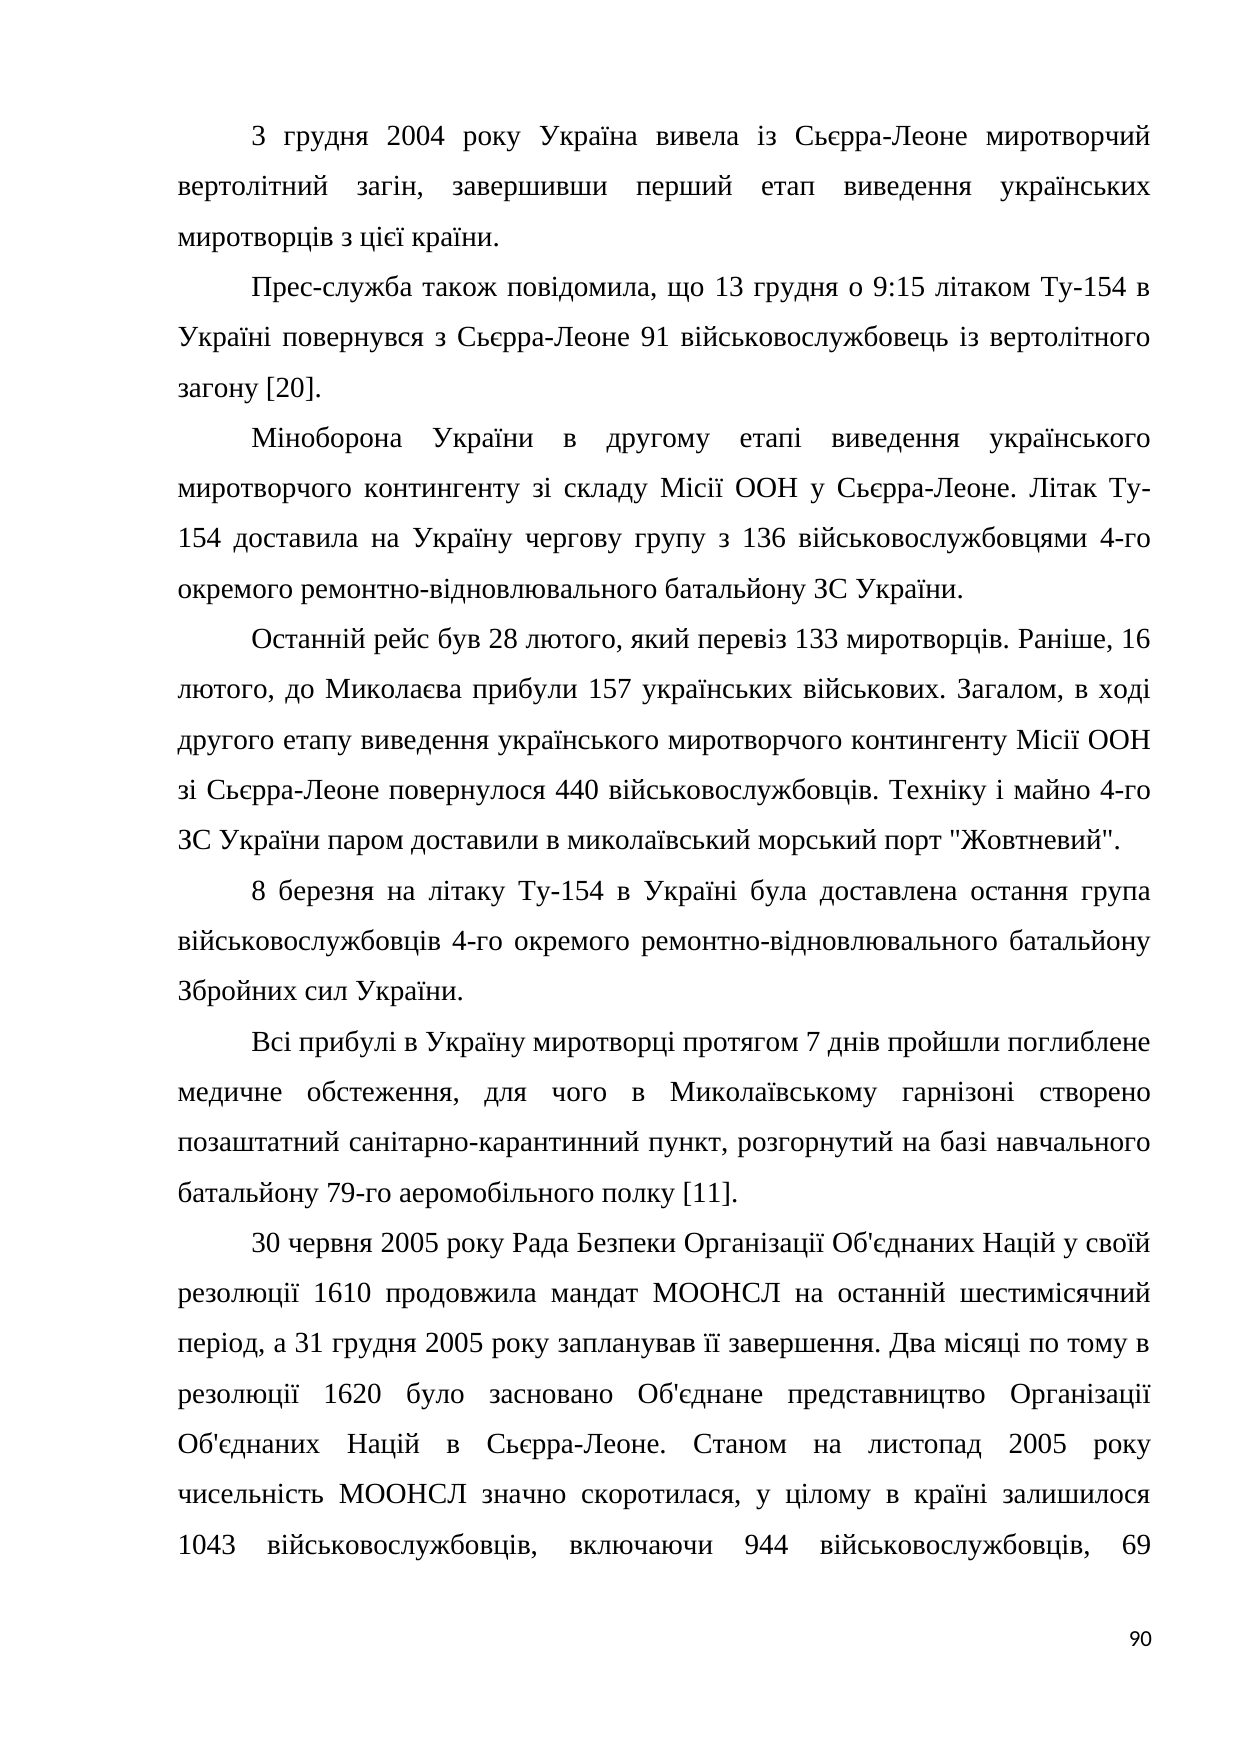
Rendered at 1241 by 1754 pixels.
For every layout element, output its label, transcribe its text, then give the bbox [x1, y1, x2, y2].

text 3 грудня 2004 року Україна вивела із Сьєрра-Леоне миротворчий вертолітний загін, завершивши перший етап виведення українських миротворців з цієї країни. [177, 118, 1152, 252]
text Прес-служба також повідомила, що 13 грудня о 9:15 літаком Ту-154 в Україні повернувся з Сьєрра-Леоне 91 військовослужбовець із вертолітного загону [20]. [177, 269, 1152, 403]
text Всі прибулі в Україну миротворці протягом 7 днів пройшли поглиблене медичне обстеження, для чого в Миколаївському гарнізоні створено позаштатний санітарно-карантинний пункт, розгорнутий на базі навчального батальйону 79-го аеромобільного полку [11]. [177, 1024, 1152, 1208]
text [177, 1225, 1152, 1560]
text Останній рейс був 28 лютого, який перевіз 133 миротворців. Раніше, 16 лютого, до Миколаєва прибули 157 українських військових. Загалом, в ході другого етапу виведення українського миротворчого контингенту Місії ООН зі Сьєрра-Леоне повернулося 440 військовослужбовців. Техніку і майно 4-го ЗС України паром доставили в миколаївський морський порт "Жовтневий". [177, 621, 1152, 856]
text 8 березня на літаку Ту-154 в Україні була доставлена остання група військовослужбовців 4-го окремого ремонтно-відновлювального батальйону Збройних сил України. [177, 873, 1152, 1007]
text Міноборона України в другому етапі виведення українського миротворчого контингенту зі складу Місії ООН у Сьєрра-Леоне. Літак Ту-154 доставила на Україну чергову групу з 136 військовослужбовцями 4-го окремого ремонтно-відновлювального батальйону ЗС України. [177, 420, 1152, 604]
